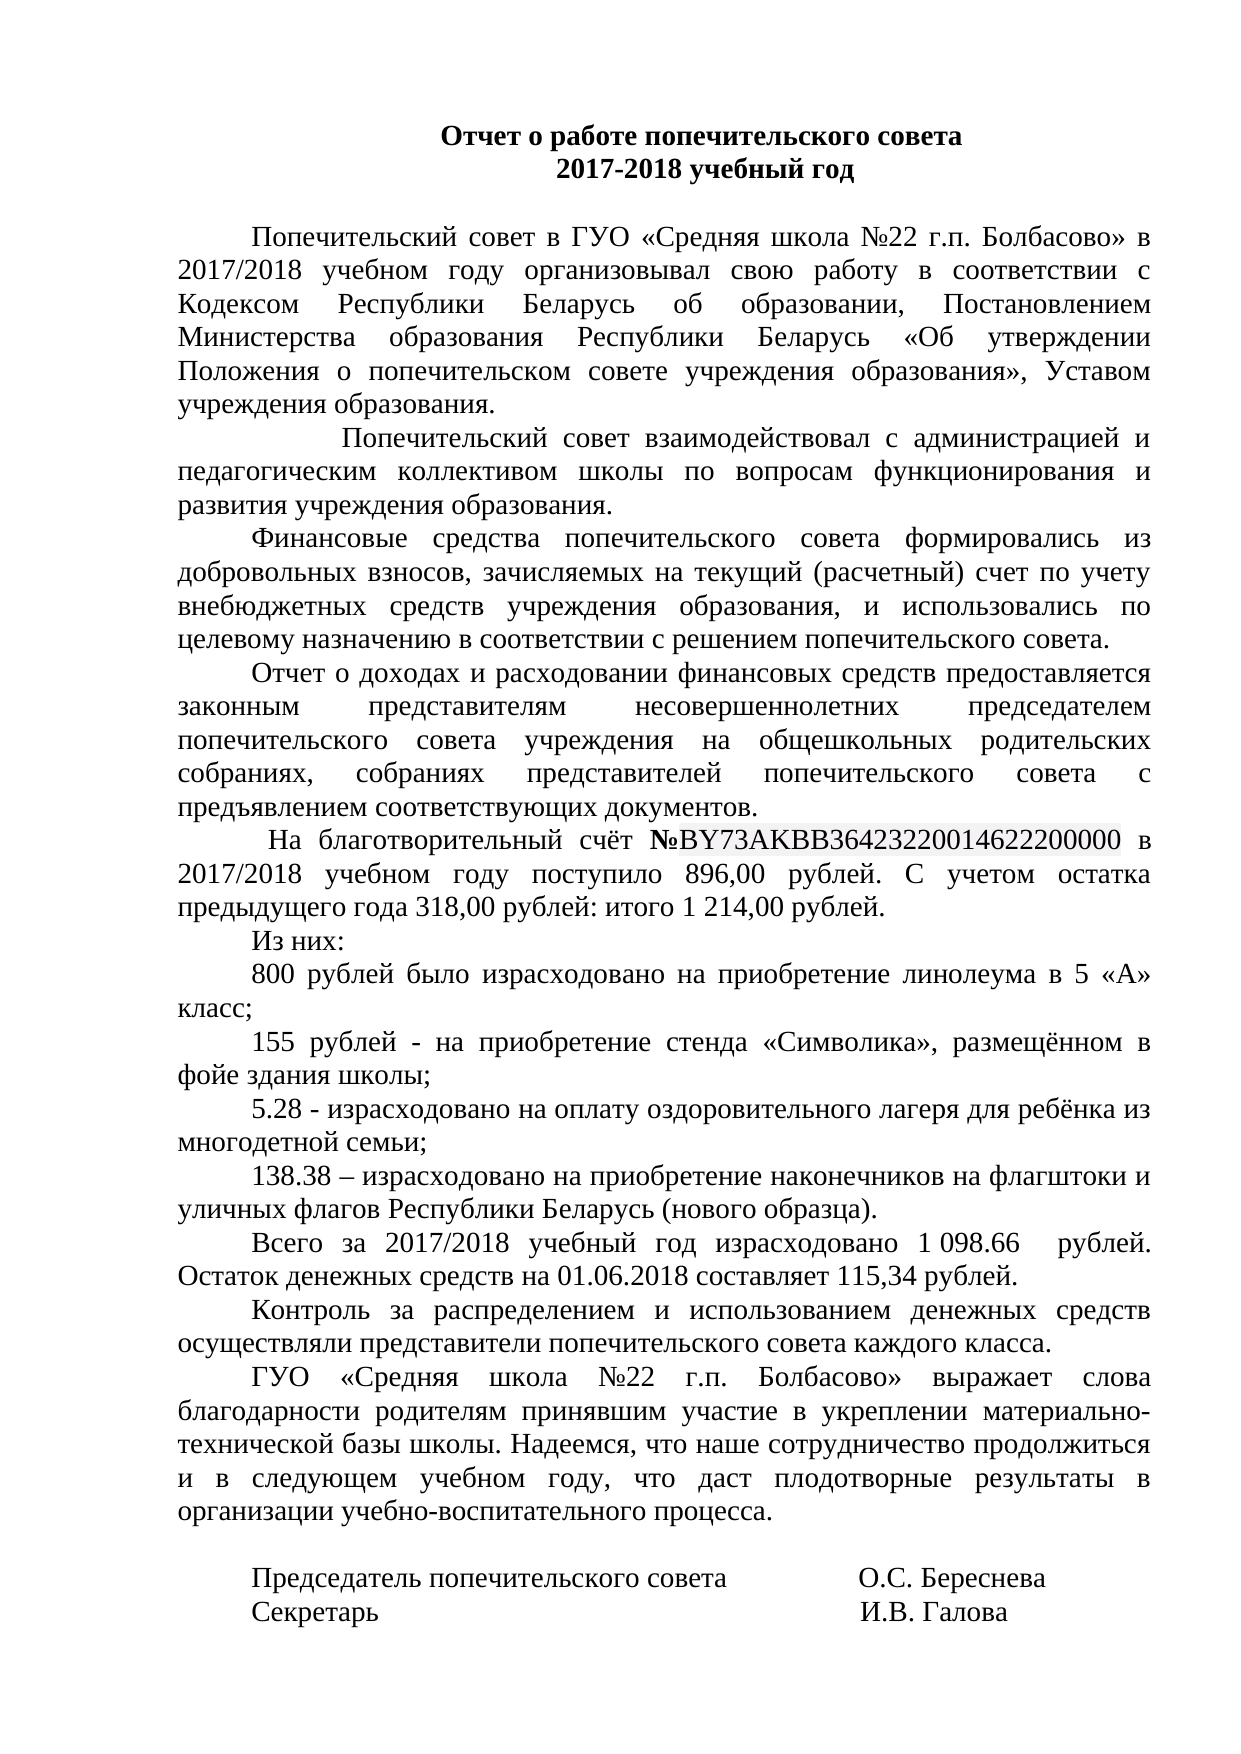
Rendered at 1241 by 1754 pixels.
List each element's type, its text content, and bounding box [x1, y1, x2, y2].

text На благотворительный счёт №BY73AKBB36423220014622200000 в 2017/2018 учебном году поступило 896,00 рублей. С учетом остатка предыдущего года 318,00 рублей: итого 1 214,00 рублей. [177, 822, 1152, 923]
text Финансовые средства попечительского совета формировались из добровольных взносов, зачисляемых на текущий (расчетный) счет по учету внебюджетных средств учреждения образования, и использовались по целевому назначению в соответствии с решением попечительского совета. [177, 521, 1152, 655]
text 5.28 - израсходовано на оплату оздоровительного лагеря для ребёнка из многодетной семьи; [177, 1091, 1152, 1158]
text Секретарь И.В. Галова [177, 1594, 1152, 1627]
text Отчет о доходах и расходовании финансовых средств предоставляется законным представителям несовершеннолетних председателем попечительского совета учреждения на общешкольных родительских собраниях, собраниях представителей попечительского совета с предъявлением соответствующих документов. [177, 655, 1152, 822]
text Попечительский совет взаимодействовал с администрацией и педагогическим коллективом школы по вопросам функционирования и развития учреждения образования. [177, 420, 1152, 521]
text 155 рублей - на приобретение стенда «Символика», размещённом в фойе здания школы; [177, 1024, 1152, 1091]
text 138.38 – израсходовано на приобретение наконечников на флагштоки и уличных флагов Республики Беларусь (нового образца). [177, 1158, 1152, 1225]
text 2017-2018 учебный год [177, 152, 1152, 185]
text Отчет о работе попечительского совета [177, 118, 1152, 152]
text 800 рублей было израсходовано на приобретение линолеума в 5 «А» класс; [177, 957, 1152, 1024]
text Попечительский совет в ГУО «Средняя школа №22 г.п. Болбасово» в 2017/2018 учебном году организовывал свою работу в соответствии с Кодексом Республики Беларусь об образовании, Постановлением Министерства образования Республики Беларусь «Об утверждении Положения о попечительском совете учреждения образования», Уставом учреждения образования. [177, 219, 1152, 420]
text Контроль за распределением и использованием денежных средств осуществляли представители попечительского совета каждого класса. [177, 1292, 1152, 1359]
text Председатель попечительского совета О.С. Береснева [177, 1560, 1152, 1594]
text Всего за 2017/2018 учебный год израсходовано 1 098.66 рублей. Остаток денежных средств на 01.06.2018 составляет 115,34 рублей. [177, 1225, 1152, 1292]
text Из них: [177, 923, 1152, 957]
text ГУО «Средняя школа №22 г.п. Болбасово» выражает слова благодарности родителям принявшим участие в укреплении материально-технической базы школы. Надеемся, что наше сотрудничество продолжиться и в следующем учебном году, что даст плодотворные результаты в организации учебно-воспитательного процесса. [177, 1359, 1152, 1527]
